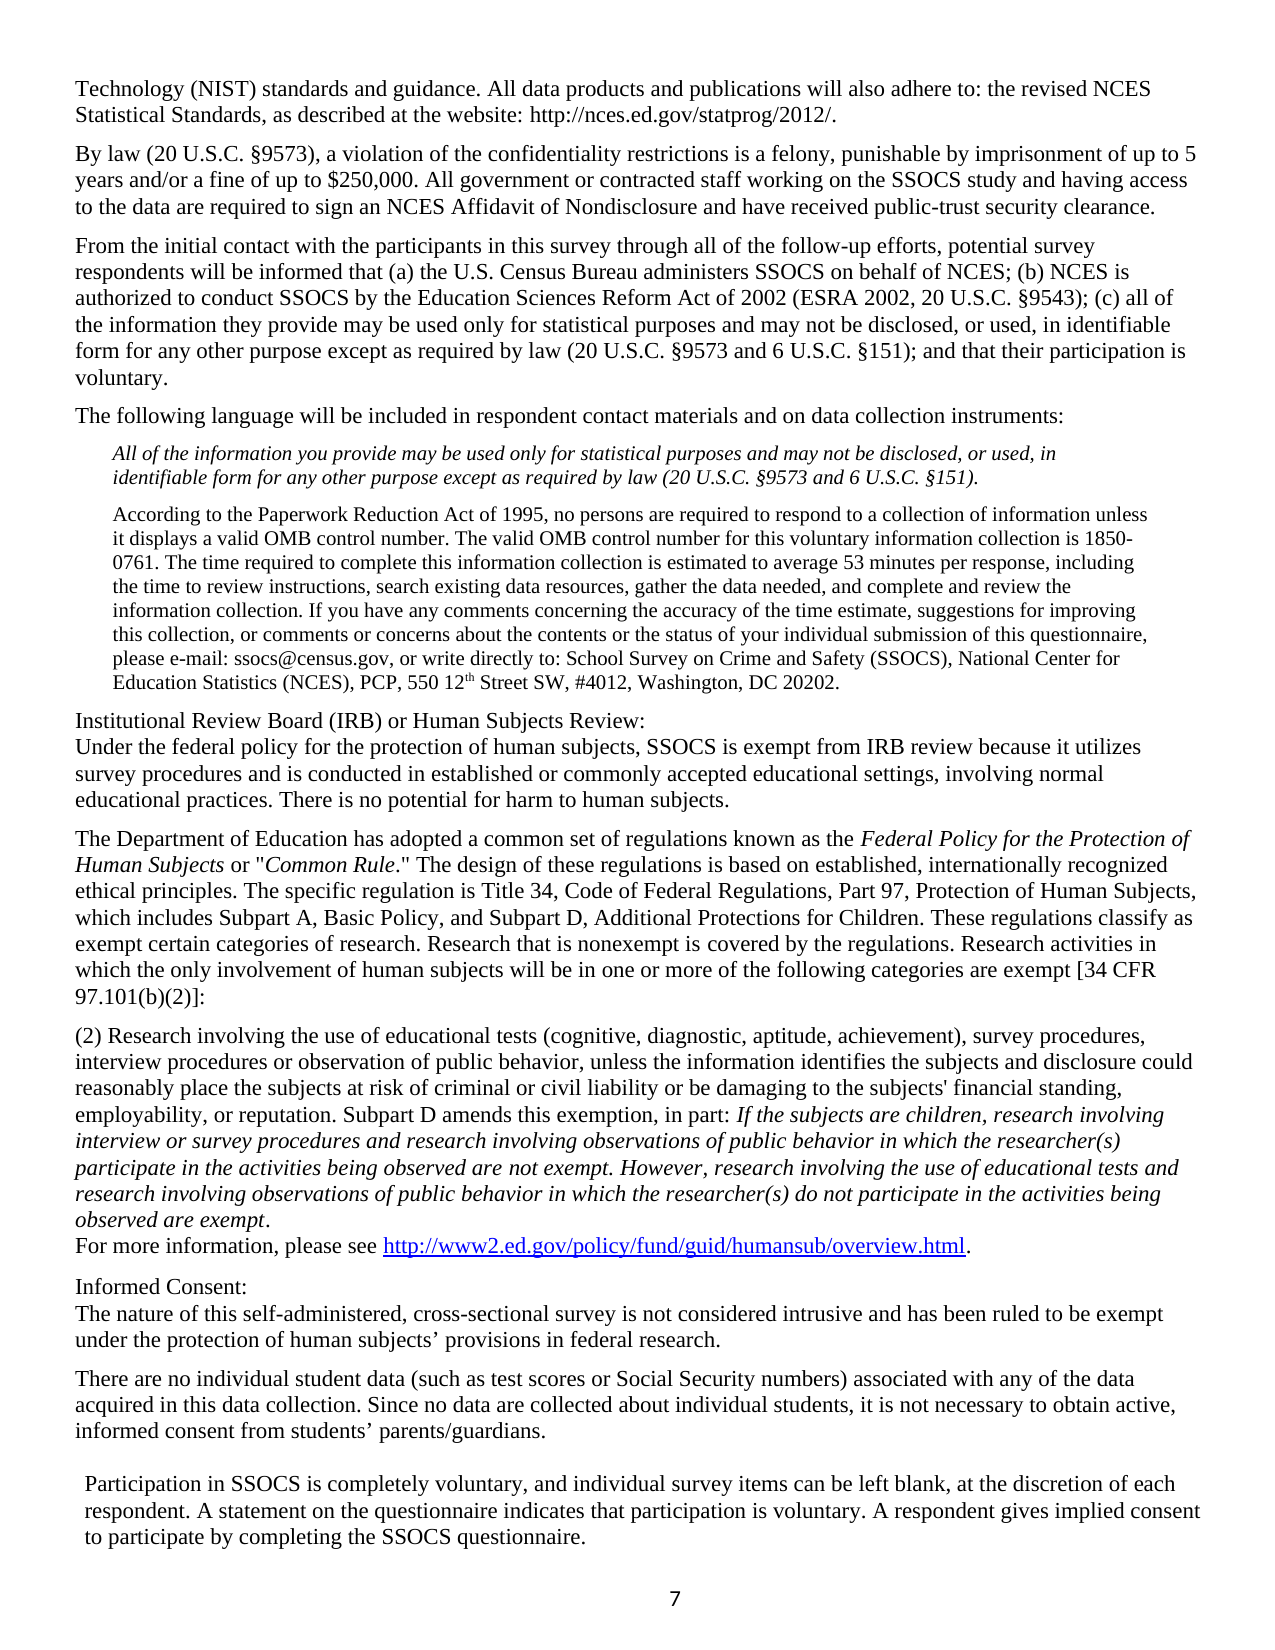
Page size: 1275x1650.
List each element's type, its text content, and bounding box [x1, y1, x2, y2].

text By law (20 U.S.C. §9573), a violation of the confidentiality restrictions is a felony, punishable by imprisonment of up to 5 years and/or a fine of up to $250,000. All government or contracted staff working on the SSOCS study and having access to the data are required to sign an NCES Affidavit of Nondisclosure and have received public-trust security clearance. [75, 140, 1204, 219]
text According to the Paperwork Reduction Act of 1995, no persons are required to respond to a collection of information unless it displays a valid OMB control number. The valid OMB control number for this voluntary information collection is 1850-0761. The time required to complete this information collection is estimated to average 53 minutes per response, including the time to review instructions, search existing data resources, gather the data needed, and complete and review the information collection. If you have any comments concerning the accuracy of the time estimate, suggestions for improving this collection, or comments or concerns about the contents or the status of your individual submission of this questionnaire, please e-mail: ssocs@census.gov, or write directly to: School Survey on Crime and Safety (SSOCS), National Center for Education Statistics (NCES), PCP, 550 12th Street SW, #4012, Washington, DC 20202. [112, 502, 1159, 694]
text From the initial contact with the participants in this survey through all of the follow-up efforts, potential survey respondents will be informed that (a) the U.S. Census Bureau administers SSOCS on behalf of NCES; (b) NCES is authorized to conduct SSOCS by the Education Sciences Reform Act of 2002 (ESRA 2002, 20 U.S.C. §9543); (c) all of the information they provide may be used only for statistical purposes and may not be disclosed, or used, in identifiable form for any other purpose except as required by law (20 U.S.C. §9573 and 6 U.S.C. §151); and that their participation is voluntary. [75, 232, 1204, 390]
text The nature of this self-administered, cross-sectional survey is not considered intrusive and has been ruled to be exempt under the protection of human subjects’ provisions in federal research. [75, 1300, 1204, 1352]
text Participation in SSOCS is completely voluntary, and individual survey items can be left blank, at the discretion of each respondent. A statement on the questionnaire indicates that participation is voluntary. A respondent gives implied consent to participate by completing the SSOCS questionnaire. [84, 1470, 1204, 1549]
text All of the information you provide may be used only for statistical purposes and may not be disclosed, or used, in identifiable form for any other purpose except as required by law (20 U.S.C. §9573 and 6 U.S.C. §151). [112, 441, 1159, 489]
text Institutional Review Board (IRB) or Human Subjects Review: [75, 707, 1204, 733]
text For more information, please see http://www2.ed.gov/policy/fund/guid/humansub/overview.html. [75, 1233, 1204, 1259]
text Informed Consent: [75, 1273, 1204, 1300]
text The Department of Education has adopted a common set of regulations known as the Federal Policy for the Protection of Human Subjects or "Common Rule." The design of these regulations is based on established, internationally recognized ethical principles. The specific regulation is Title 34, Code of Federal Regulations, Part 97, Protection of Human Subjects, which includes Subpart A, Basic Policy, and Subpart D, Additional Protections for Children. These regulations classify as exempt certain categories of research. Research that is nonexempt is covered by the regulations. Research activities in which the only involvement of human subjects will be in one or more of the following categories are exempt [34 CFR 97.101(b)(2)]: [75, 825, 1204, 1009]
text There are no individual student data (such as test scores or Social Security numbers) associated with any of the data acquired in this data collection. Since no data are collected about individual students, it is not necessary to obtain active, informed consent from students’ parents/guardians. [75, 1365, 1204, 1444]
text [75, 75, 1204, 128]
text Under the federal policy for the protection of human subjects, SSOCS is exempt from IRB review because it utilizes survey procedures and is conducted in established or commonly accepted educational settings, involving normal educational practices. There is no potential for harm to human subjects. [75, 733, 1204, 812]
text The following language will be included in respondent contact materials and on data collection instruments: [75, 402, 1204, 429]
text (2) Research involving the use of educational tests (cognitive, diagnostic, aptitude, achievement), survey procedures, interview procedures or observation of public behavior, unless the information identifies the subjects and disclosure could reasonably place the subjects at risk of criminal or civil liability or be damaging to the subjects' financial standing, employability, or reputation. Subpart D amends this exemption, in part: If the subjects are children, research involving interview or survey procedures and research involving observations of public behavior in which the researcher(s) participate in the activities being observed are not exempt. However, research involving the use of educational tests and research involving observations of public behavior in which the researcher(s) do not participate in the activities being observed are exempt. [75, 1022, 1204, 1233]
